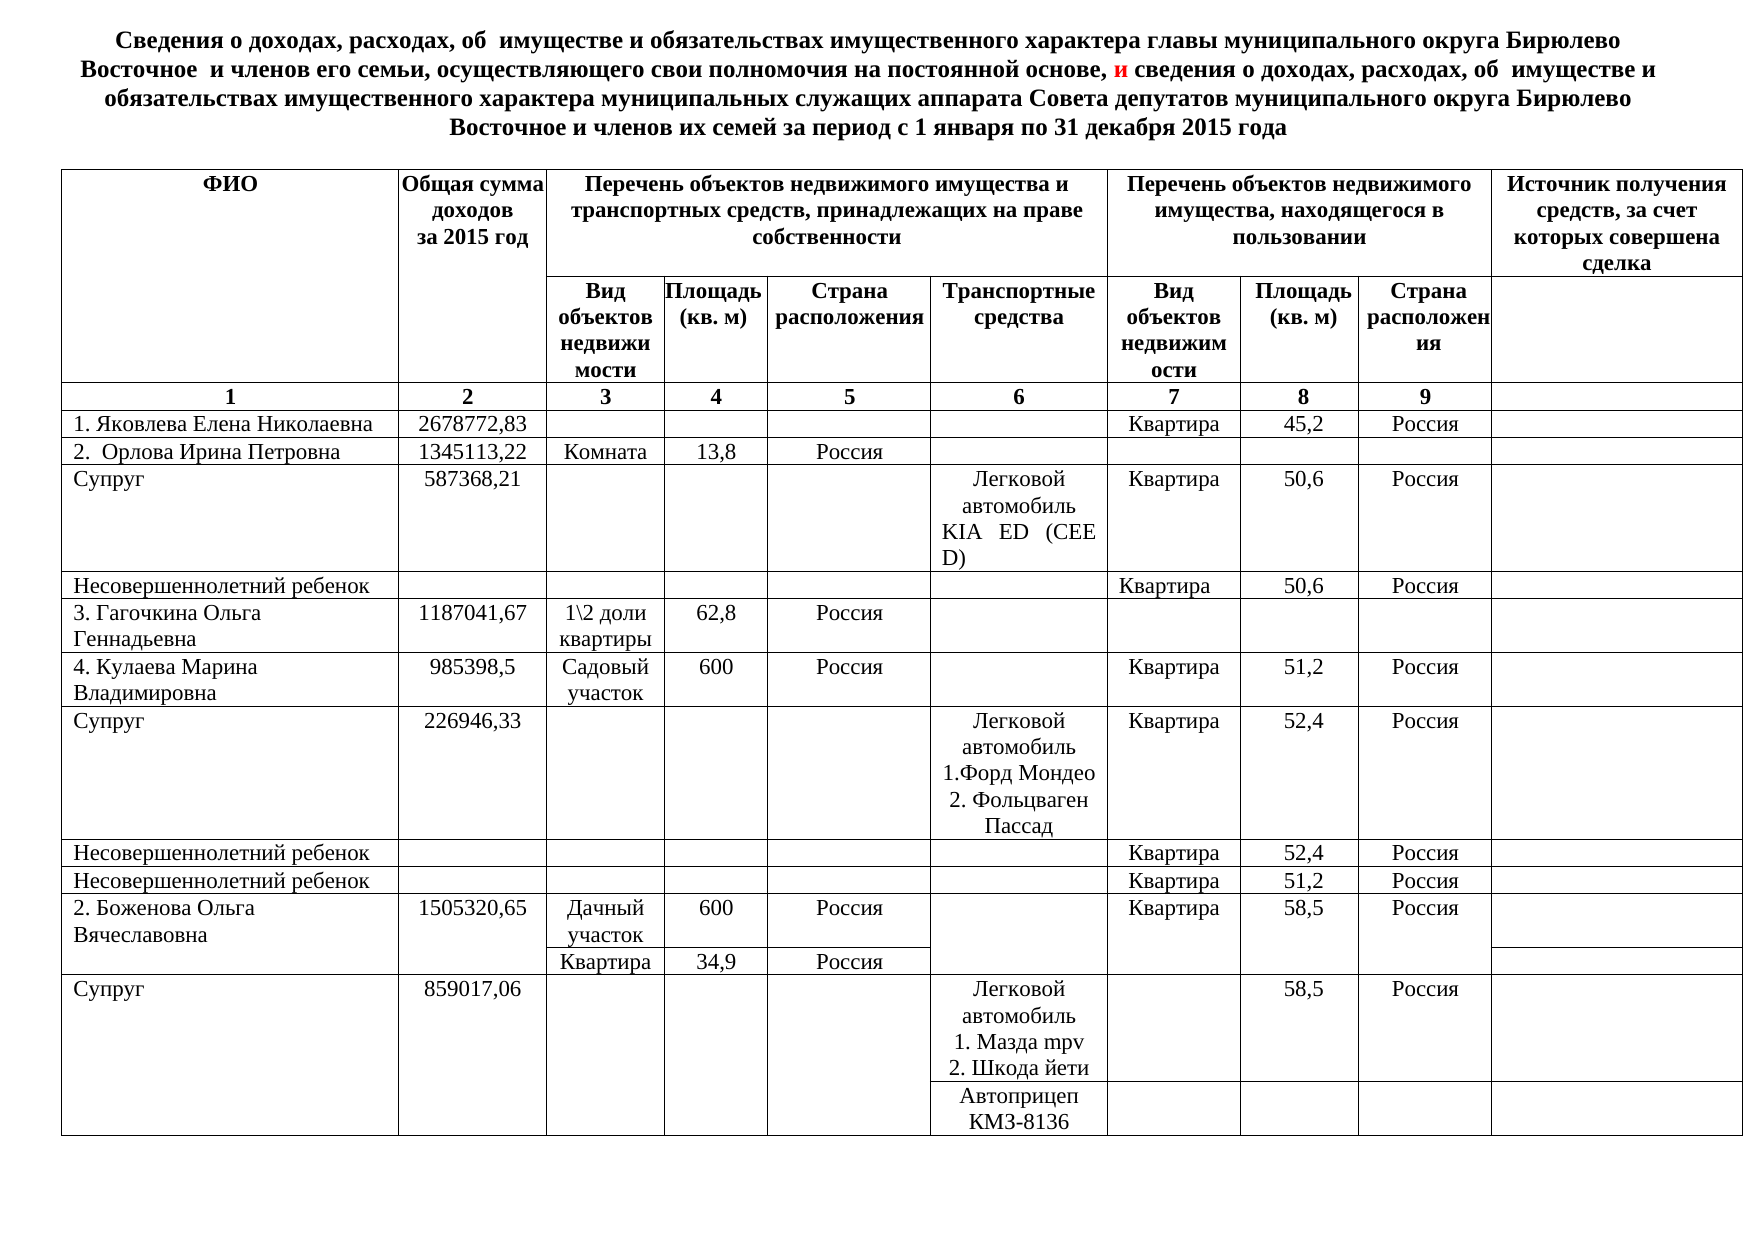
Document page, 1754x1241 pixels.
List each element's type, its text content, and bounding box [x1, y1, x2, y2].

table_cell 51,2 [1241, 653, 1358, 706]
table_cell [1492, 653, 1742, 706]
table_cell Россия [1359, 707, 1491, 838]
table_cell [665, 465, 767, 571]
table_cell [1492, 438, 1742, 464]
table_cell Супруг [62, 975, 398, 1134]
table_cell [931, 411, 1107, 437]
table_cell [547, 707, 664, 838]
table_cell Квартира [547, 948, 664, 974]
table_cell [665, 572, 767, 598]
table_cell [768, 572, 930, 598]
table_cell [1108, 975, 1240, 1081]
table_cell Россия [768, 438, 930, 464]
table_cell 1 [62, 383, 398, 409]
table_cell [768, 411, 930, 437]
table_cell [665, 975, 767, 1134]
table_cell 859017,06 [399, 975, 546, 1134]
table_cell Россия [768, 599, 930, 652]
table_cell [1492, 465, 1742, 571]
table_cell [931, 572, 1107, 598]
table_cell 1. Яковлева Елена Николаевна [62, 411, 398, 437]
table_cell 1345113,22 [399, 438, 546, 464]
table_cell 50,6 [1241, 465, 1358, 571]
table_cell 1187041,67 [399, 599, 546, 652]
table_cell 2 [399, 383, 546, 409]
table_cell [1492, 840, 1742, 866]
table_cell [1492, 894, 1742, 947]
table_cell [399, 867, 546, 893]
table_cell 8 [1241, 383, 1358, 409]
table_cell 62,8 [665, 599, 767, 652]
table_cell [1492, 572, 1742, 598]
table_cell [1492, 867, 1742, 893]
table_cell Легковой автомобиль 1. Мазда mpv 2. Шкода йети [931, 975, 1107, 1081]
table_cell Площадь (кв. м) [665, 277, 767, 382]
table_cell [399, 572, 546, 598]
table_cell Садовый участок [547, 653, 664, 706]
table_cell [931, 599, 1107, 652]
table_cell Несовершеннолетний ребенок [62, 840, 398, 866]
table_cell 52,4 [1241, 707, 1358, 838]
table_cell Россия [768, 948, 930, 974]
table_cell 45,2 [1241, 411, 1358, 437]
table_cell 600 [665, 894, 767, 947]
table_cell 58,5 [1241, 975, 1358, 1081]
table_cell [931, 840, 1107, 866]
table_cell Россия [1359, 840, 1491, 866]
table_cell Квартира [1108, 867, 1240, 893]
table_cell [931, 894, 1107, 974]
table_cell 4. Кулаева Марина Владимировна [62, 653, 398, 706]
table_cell 6 [931, 383, 1107, 409]
table_cell Квартира [1108, 894, 1240, 974]
table_cell Квартира [1108, 653, 1240, 706]
table_cell Площадь (кв. м) [1241, 277, 1358, 382]
table_cell [547, 840, 664, 866]
table_cell Вид объектов недвижимости [1108, 277, 1240, 382]
table_cell 3 [547, 383, 664, 409]
table_cell Вид объектов недвижимости [547, 277, 664, 382]
table_cell [768, 840, 930, 866]
table_cell Россия [1359, 867, 1491, 893]
table_cell Супруг [62, 465, 398, 571]
table_cell 226946,33 [399, 707, 546, 838]
table_cell 51,2 [1241, 867, 1358, 893]
table_cell Россия [768, 894, 930, 947]
table_cell Легковой автомобиль KIA ED (CEE D) [931, 465, 1107, 571]
table_cell 4 [665, 383, 767, 409]
table_cell 52,4 [1241, 840, 1358, 866]
table_cell Россия [1359, 465, 1491, 571]
table_header Общая сумма доходов за 2015 год [399, 170, 546, 382]
table_cell 2. Орлова Ирина Петровна [62, 438, 398, 464]
table_cell Несовершеннолетний ребенок [62, 572, 398, 598]
table_cell Квартира [1108, 707, 1240, 838]
table_cell [931, 438, 1107, 464]
table_cell 3. Гагочкина Ольга Геннадьевна [62, 599, 398, 652]
table_cell [547, 465, 664, 571]
table_cell [1492, 975, 1742, 1081]
table_cell Россия [1359, 653, 1491, 706]
table_cell Несовершеннолетний ребенок [62, 867, 398, 893]
table_cell Автоприцеп КМЗ-8136 [931, 1082, 1107, 1134]
table_cell [399, 840, 546, 866]
table_cell [1359, 1082, 1491, 1134]
table_cell 600 [665, 653, 767, 706]
table_cell 2. Боженова Ольга Вячеславовна [62, 894, 398, 974]
table_cell Супруг [62, 707, 398, 838]
table_cell [1108, 599, 1240, 652]
table_cell [1492, 707, 1742, 838]
table_cell [1492, 383, 1742, 409]
table_cell 985398,5 [399, 653, 546, 706]
table_cell [1108, 1082, 1240, 1134]
table_cell Страна расположения [1359, 277, 1491, 382]
table_cell Страна расположения [768, 277, 930, 382]
table_cell Россия [768, 653, 930, 706]
table_cell [1241, 438, 1358, 464]
table_cell Легковой автомобиль 1.Форд Мондео 2. Фольцваген Пассад [931, 707, 1107, 838]
table_cell Россия [1359, 572, 1491, 598]
table_cell [547, 572, 664, 598]
table_cell Россия [1359, 975, 1491, 1081]
table_header Перечень объектов недвижимого имущества и транспортных средств, принадлежащих на праве собственности [547, 170, 1107, 276]
table_cell [1241, 599, 1358, 652]
table_cell [1241, 1082, 1358, 1134]
table_header ФИО [62, 170, 398, 382]
table_header Перечень объектов недвижимого имущества, находящегося в пользовании [1108, 170, 1491, 276]
table_cell 1505320,65 [399, 894, 546, 974]
table_cell [931, 867, 1107, 893]
table_cell Россия [1359, 411, 1491, 437]
table_cell 587368,21 [399, 465, 546, 571]
table_cell Квартира [1108, 465, 1240, 571]
table_cell 34,9 [665, 948, 767, 974]
table_cell 58,5 [1241, 894, 1358, 974]
table_cell [547, 975, 664, 1134]
table_cell [547, 411, 664, 437]
text Сведения о доходах, расходах, об имуществе и обязательствах имущественного характера главы муниципального округа Бирюлево Восточное и членов его семьи, осуществляющего свои полномочия на постоянной основе, и сведения о доходах, расходах, об имуществе и обязательствах имущественного характера муниципальных служащих аппарата Совета депутатов муниципального округа Бирюлево Восточное и членов их семей за период с 1 января по 31 декабря 2015 года [62, 25, 1674, 140]
table_cell [1492, 599, 1742, 652]
table_cell Россия [1359, 894, 1491, 974]
table_cell Квартира [1108, 840, 1240, 866]
table_cell [665, 707, 767, 838]
table_cell [931, 653, 1107, 706]
table_cell 13,8 [665, 438, 767, 464]
table_cell [547, 867, 664, 893]
table_cell 7 [1108, 383, 1240, 409]
table_header Источник получения средств, за счет которых совершена сделка [1492, 170, 1742, 276]
table_cell [665, 411, 767, 437]
table_cell [1492, 1082, 1742, 1134]
table_cell 50,6 [1241, 572, 1358, 598]
table_cell [768, 867, 930, 893]
table_cell [665, 840, 767, 866]
table_cell Транспортные средства [931, 277, 1107, 382]
table_cell Квартира [1108, 572, 1240, 598]
table_cell [1492, 948, 1742, 974]
table_cell [768, 707, 930, 838]
table_cell Дачный участок [547, 894, 664, 947]
table_cell [1492, 277, 1742, 382]
table_cell 5 [768, 383, 930, 409]
table_cell 2678772,83 [399, 411, 546, 437]
table_cell 1\2 доли квартиры [547, 599, 664, 652]
table_cell [665, 867, 767, 893]
table_cell [768, 975, 930, 1134]
table_cell Комната [547, 438, 664, 464]
table_cell Квартира [1108, 411, 1240, 437]
table_cell 9 [1359, 383, 1491, 409]
table_cell [1359, 599, 1491, 652]
table_cell [768, 465, 930, 571]
table_cell [1492, 411, 1742, 437]
table_cell [1359, 438, 1491, 464]
table_cell [1108, 438, 1240, 464]
